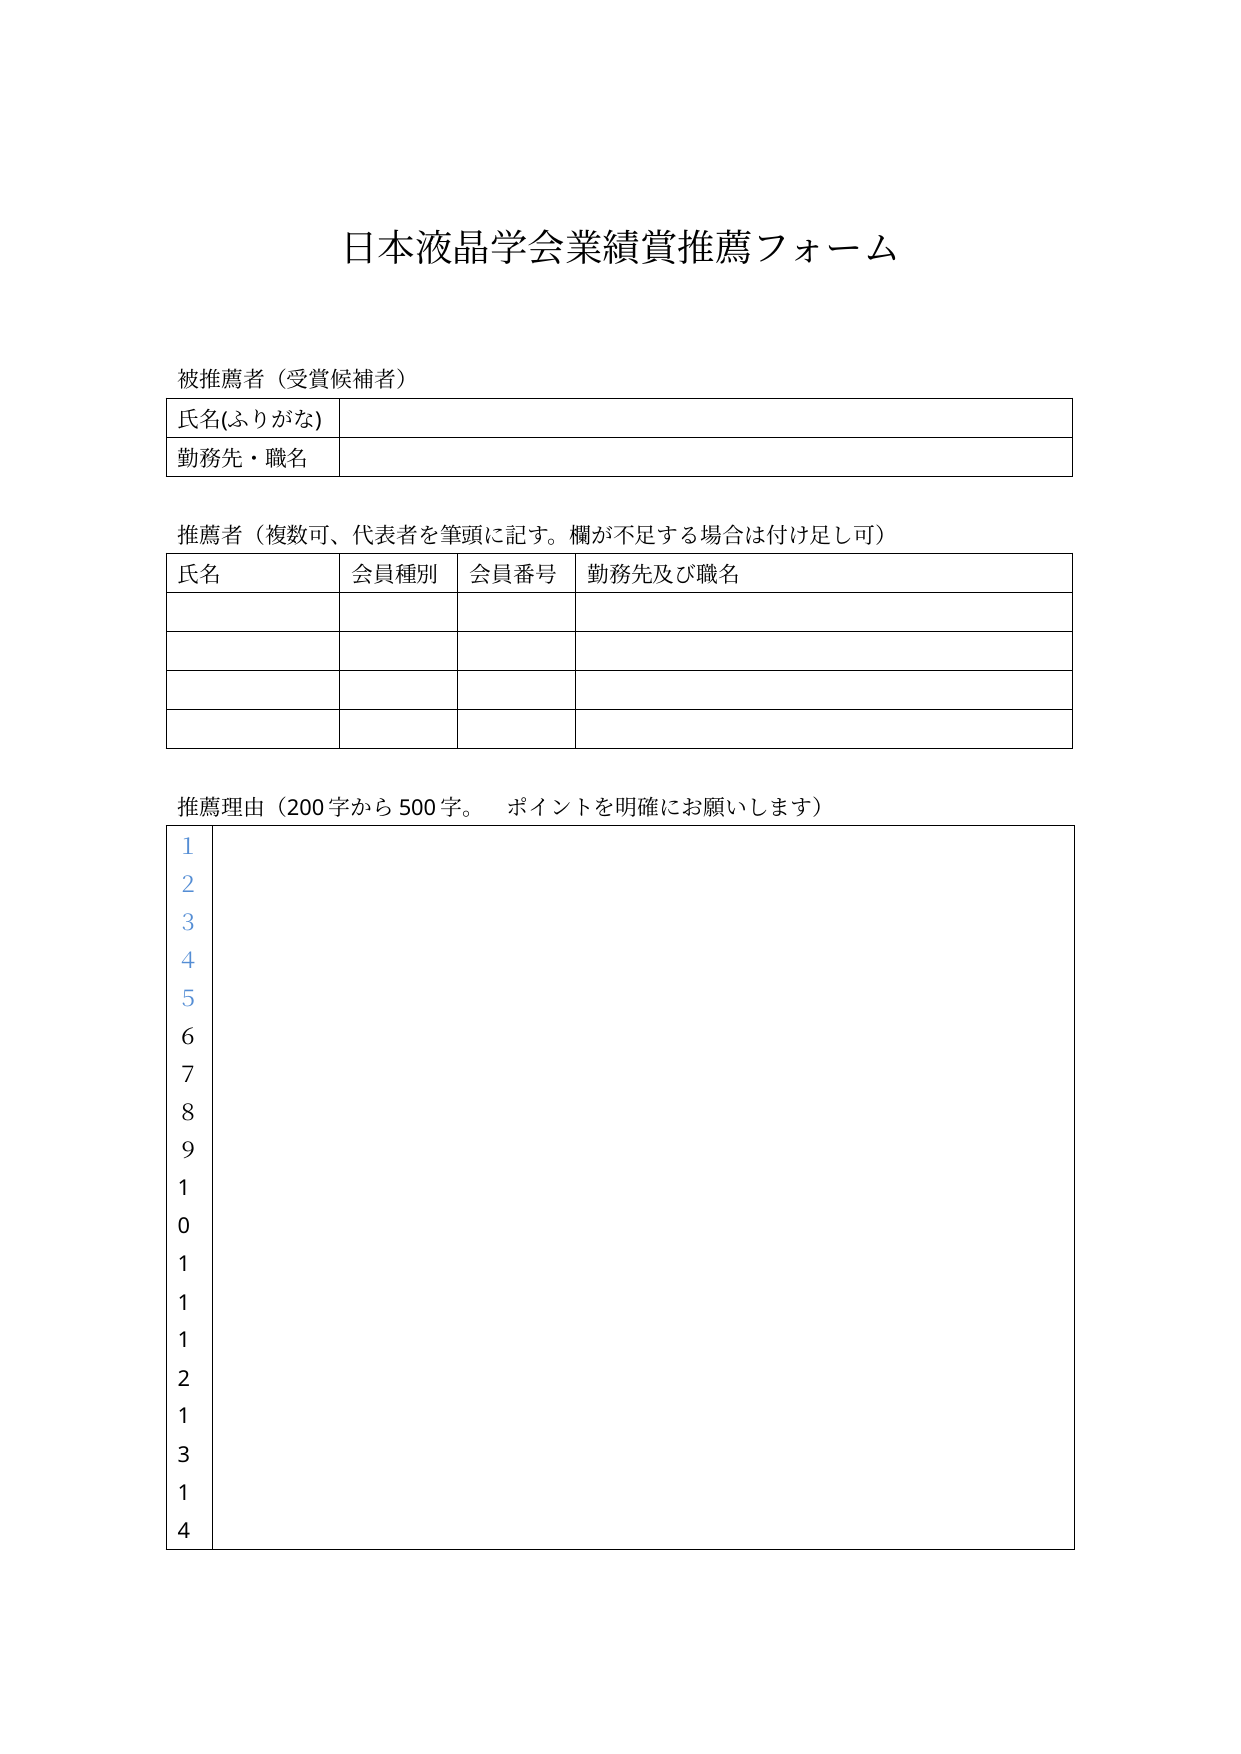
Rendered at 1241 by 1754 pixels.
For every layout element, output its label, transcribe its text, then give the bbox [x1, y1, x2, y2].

table_cell [458, 593, 575, 631]
table_cell [458, 632, 575, 670]
table_cell [340, 671, 457, 709]
table_cell [576, 710, 1072, 748]
table_cell [340, 632, 457, 670]
text 日本液晶学会業績賞推薦フォーム [177, 207, 1063, 283]
table_header 会員種別 [340, 554, 457, 592]
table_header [167, 826, 212, 1548]
table_header [340, 399, 1072, 437]
table_cell [576, 632, 1072, 670]
table_header 氏名(ふりがな) [167, 399, 339, 437]
table_cell [167, 671, 339, 709]
table_cell [576, 671, 1072, 709]
table_cell [167, 632, 339, 670]
table_cell [458, 671, 575, 709]
table_header 勤務先及び職名 [576, 554, 1072, 592]
table_cell [340, 438, 1072, 476]
text 推薦者（複数可、代表者を筆頭に記す。欄が不足する場合は付け足し可） [177, 515, 1063, 553]
table_cell [458, 710, 575, 748]
table_cell [340, 710, 457, 748]
table_header [213, 826, 1074, 1548]
text 被推薦者（受賞候補者） [177, 359, 1063, 397]
table_header 会員番号 [458, 554, 575, 592]
table_cell [576, 593, 1072, 631]
text 推薦理由（200字から500字。 ポイントを明確にお願いします） [177, 787, 1063, 825]
table_cell [167, 710, 339, 748]
table_header 氏名 [167, 554, 339, 592]
table_cell [167, 593, 339, 631]
table_cell [340, 593, 457, 631]
table_cell 勤務先・職名 [167, 438, 339, 476]
